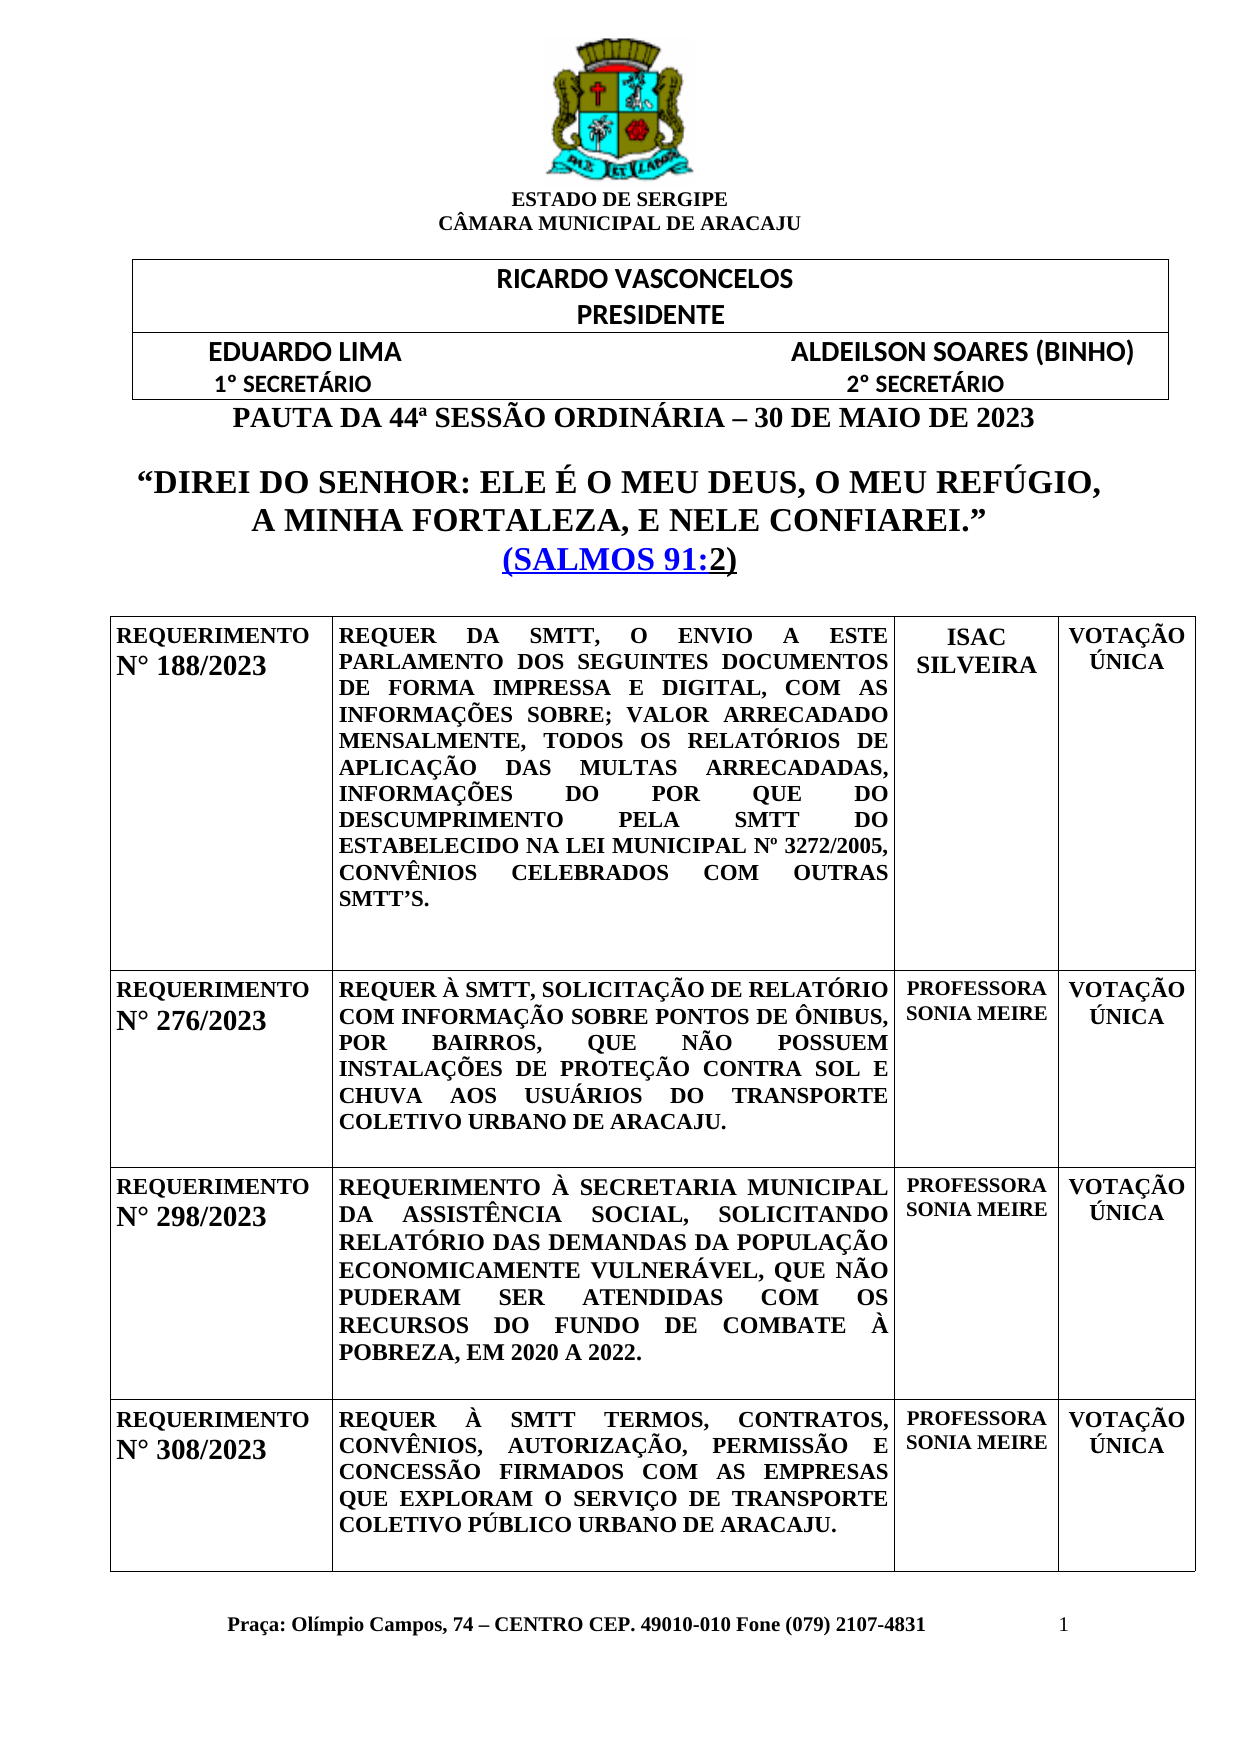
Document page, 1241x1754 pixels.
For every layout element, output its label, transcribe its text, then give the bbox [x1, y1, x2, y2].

table_cell REQUERIMENTO N° 308/2023 [111, 1400, 332, 1571]
table_cell REQUER À SMTT TERMOS, CONTRATOS, CONVÊNIOS, AUTORIZAÇÃO, PERMISSÃO E CONCESSÃO FIRMADOS COM AS EMPRESAS QUE EXPLORAM O SERVIÇO DE TRANSPORTE COLETIVO PÚBLICO URBANO DE ARACAJU. [333, 1400, 894, 1571]
table_cell VOTAÇÃO ÚNICA [1059, 1168, 1195, 1399]
table_cell PROFESSORA SONIA MEIRE [895, 971, 1058, 1167]
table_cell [895, 1400, 1058, 1571]
table_cell PROFESSORA SONIA MEIRE [895, 1168, 1058, 1399]
table_header REQUERIMENTO N° 188/2023 [111, 617, 332, 970]
text PAUTA DA 44ª SESSÃO ORDINÁRIA – 30 DE MAIO DE 2023 [133, 400, 1106, 433]
table_cell VOTAÇÃO ÚNICA [1059, 1400, 1195, 1571]
table_cell REQUERIMENTO À SECRETARIA MUNICIPAL DA ASSISTÊNCIA SOCIAL, SOLICITANDO RELATÓRIO DAS DEMANDAS DA POPULAÇÃO ECONOMICAMENTE VULNERÁVEL, QUE NÃO PUDERAM SER ATENDIDAS COM OS RECURSOS DO FUNDO DE COMBATE À POBREZA, EM 2020 A 2022. [333, 1168, 894, 1399]
table_cell REQUERIMENTO N° 298/2023 [111, 1168, 332, 1399]
table_header RICARDO VASCONCELOS PRESIDENTE [133, 260, 1168, 332]
text “DIREI DO SENHOR: ELE É O MEU DEUS, O MEU REFÚGIO, A MINHA FORTALEZA, E NELE CONFIAREI.” (SALMOS 91:2) [133, 462, 1106, 577]
table_cell VOTAÇÃO ÚNICA [1059, 971, 1195, 1167]
table_header REQUER DA SMTT, O ENVIO A ESTE PARLAMENTO DOS SEGUINTES DOCUMENTOS DE FORMA IMPRESSA E DIGITAL, COM AS INFORMAÇÕES SOBRE; VALOR ARRECADADO MENSALMENTE, TODOS OS RELATÓRIOS DE APLICAÇÃO DAS MULTAS ARRECADADAS, INFORMAÇÕES DO POR QUE DO DESCUMPRIMENTO PELA SMTT DO ESTABELECIDO NA LEI MUNICIPAL Nº 3272/2005, CONVÊNIOS CELEBRADOS COM OUTRAS SMTT’S. [333, 617, 894, 970]
table_header VOTAÇÃO ÚNICA [1059, 617, 1195, 970]
table_cell REQUER À SMTT, SOLICITAÇÃO DE RELATÓRIO COM INFORMAÇÃO SOBRE PONTOS DE ÔNIBUS, POR BAIRROS, QUE NÃO POSSUEM INSTALAÇÕES DE PROTEÇÃO CONTRA SOL E CHUVA AOS USUÁRIOS DO TRANSPORTE COLETIVO URBANO DE ARACAJU. [333, 971, 894, 1167]
table_header ISAC SILVEIRA [895, 617, 1058, 970]
table_cell REQUERIMENTO N° 276/2023 [111, 971, 332, 1167]
table_cell EDUARDO LIMA ALDEILSON SOARES (BINHO) 1º SECRETÁRIO 2º SECRETÁRIO [133, 333, 1168, 399]
